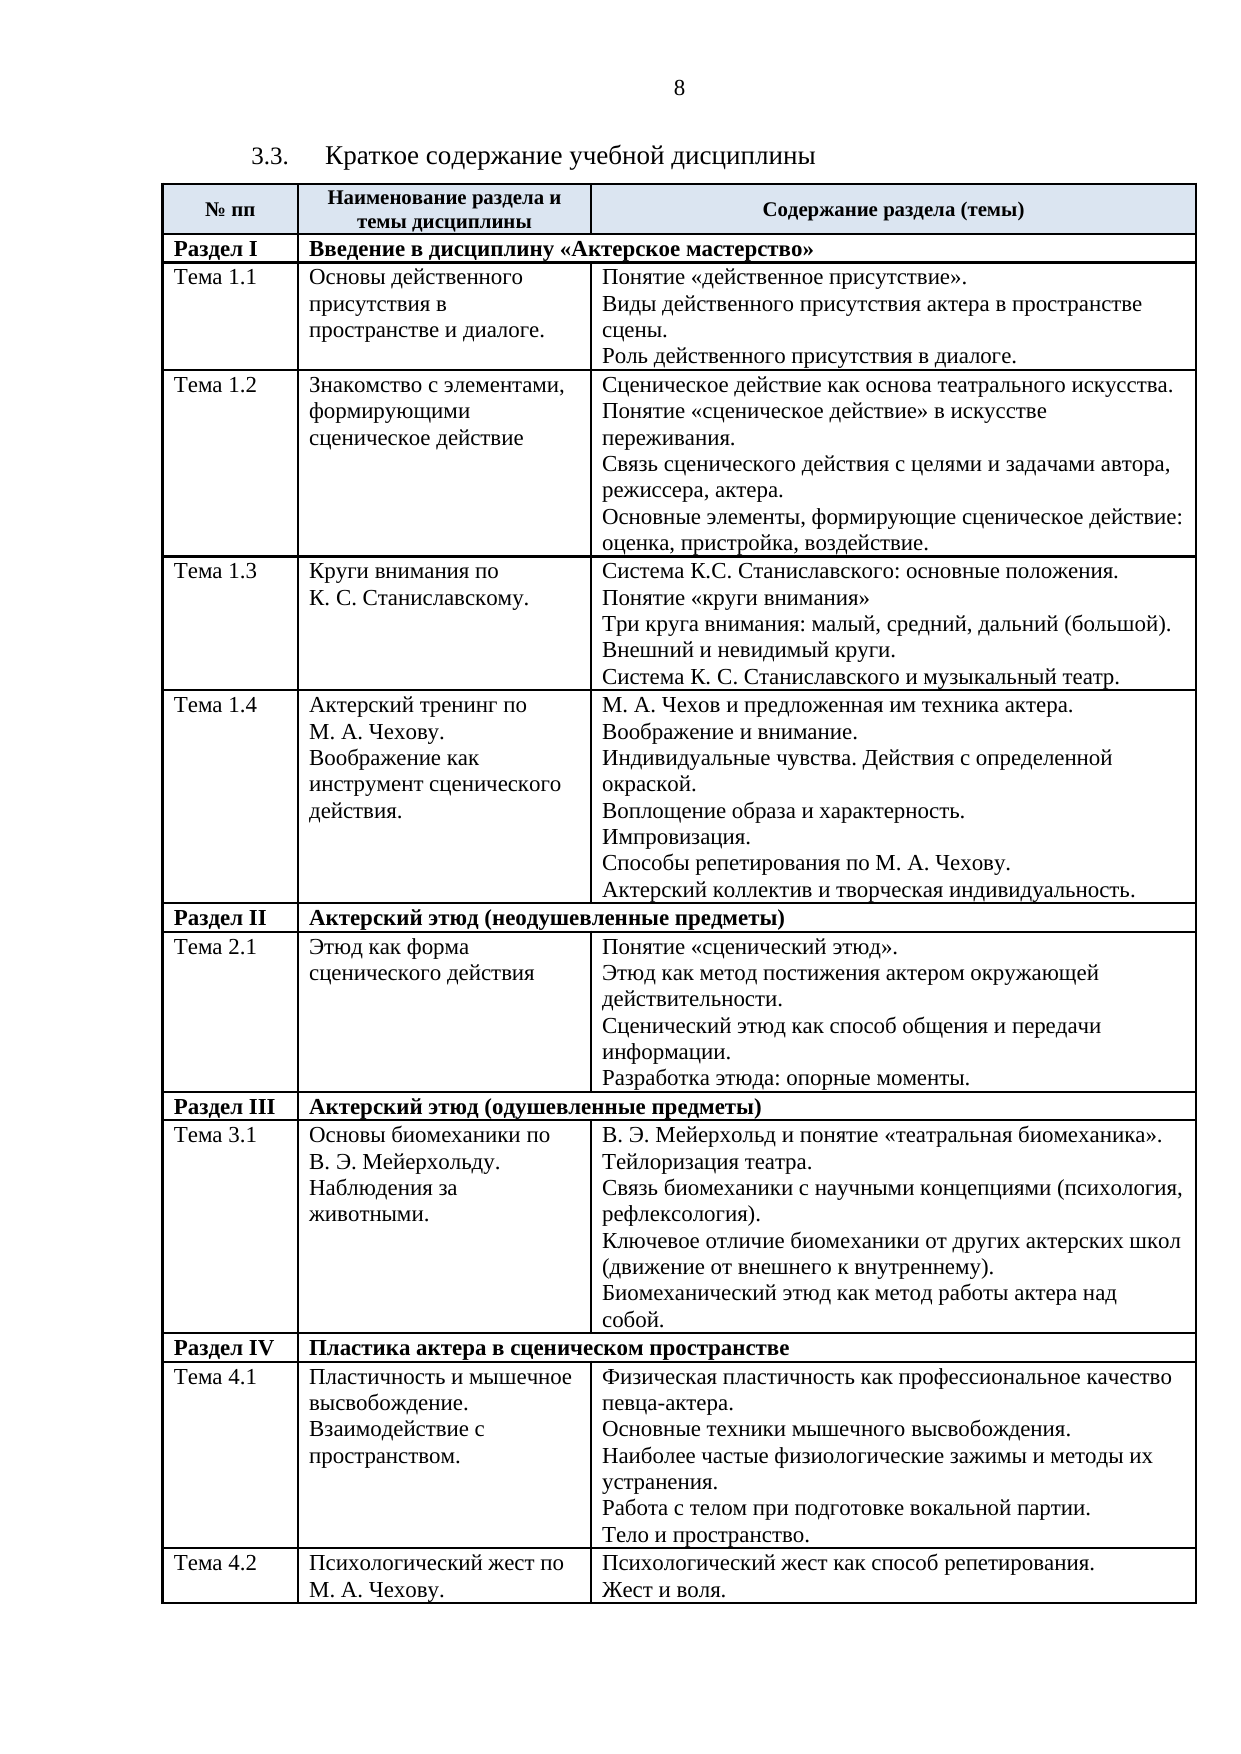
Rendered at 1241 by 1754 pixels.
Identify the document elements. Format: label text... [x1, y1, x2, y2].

table_cell Актерский этюд (неодушевленные предметы) [299, 904, 1195, 931]
table_cell Тема 1.2 [164, 371, 297, 555]
table_cell Тема 2.1 [164, 933, 297, 1091]
table_cell Тема 4.1 [164, 1363, 297, 1547]
table_cell Круги внимания по К. С. Станиславскому. [299, 558, 590, 689]
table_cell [592, 1549, 1195, 1602]
table_cell Раздел IV [164, 1334, 297, 1361]
table_cell Физическая пластичность как профессиональное качество певца-актера. Основные техники мышечного высвобождения. Наиболее частые физиологические зажимы и методы их устранения. Работа с телом при подготовке вокальной партии. Тело и пространство. [592, 1363, 1195, 1547]
table_cell Раздел I [164, 235, 297, 261]
table_cell В. Э. Мейерхольд и понятие «театральная биомеханика». Тейлоризация театра. Связь биомеханики с научными концепциями (психология, рефлексология). Ключевое отличие биомеханики от других актерских школ (движение от внешнего к внутреннему). Биомеханический этюд как метод работы актера над собой. [592, 1121, 1195, 1332]
table_cell Раздел III [164, 1093, 297, 1119]
table_cell Введение в дисциплину «Актерское мастерство» [299, 235, 1195, 261]
table_cell Этюд как форма сценического действия [299, 933, 590, 1091]
table_cell Понятие «сценический этюд». Этюд как метод постижения актером окружающей действительности. Сценический этюд как способ общения и передачи информации. Разработка этюда: опорные моменты. [592, 933, 1195, 1091]
table_header № пп [164, 185, 297, 233]
table_header Наименование раздела и темы дисциплины [299, 185, 590, 233]
table_cell Тема 3.1 [164, 1121, 297, 1332]
table_cell Тема 1.3 [164, 558, 297, 689]
table_cell Система К.C. Станиславского: основные положения. Понятие «круги внимания» Три круга внимания: малый, средний, дальний (большой). Внешний и невидимый круги. Система К. C. Станиславского и музыкальный театр. [592, 558, 1195, 689]
table_cell Основы биомеханики по В. Э. Мейерхольду. Наблюдения за животными. [299, 1121, 590, 1332]
table_cell Раздел II [164, 904, 297, 931]
table_cell Сценическое действие как основа театрального искусства. Понятие «сценическое действие» в искусстве переживания. Связь сценического действия с целями и задачами автора, режиссера, актера. Основные элементы, формирующие сценическое действие: оценка, пристройка, воздействие. [592, 371, 1195, 555]
table_cell Актерский тренинг по М. А. Чехову. Воображение как инструмент сценического действия. [299, 691, 590, 902]
subtitle Краткое содержание учебной дисциплины [251, 139, 1181, 170]
table_cell Тема 1.1 [164, 264, 297, 369]
table_cell Пластичность и мышечное высвобождение. Взаимодействие с пространством. [299, 1363, 590, 1547]
table_cell Тема 1.4 [164, 691, 297, 902]
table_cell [299, 1549, 590, 1602]
table_cell Основы действенного присутствия в пространстве и диалоге. [299, 264, 590, 369]
table_cell Понятие «действенное присутствие». Виды действенного присутствия актера в пространстве сцены. Роль действенного присутствия в диалоге. [592, 264, 1195, 369]
table_cell М. А. Чехов и предложенная им техника актера. Воображение и внимание. Индивидуальные чувства. Действия с определенной окраской. Воплощение образа и характерность. Импровизация. Способы репетирования по М. А. Чехову. Актерский коллектив и творческая индивидуальность. [592, 691, 1195, 902]
table_cell Знакомство с элементами, формирующими сценическое действие [299, 371, 590, 555]
table_cell Актерский этюд (одушевленные предметы) [299, 1093, 1195, 1119]
table_header Содержание раздела (темы) [592, 185, 1195, 233]
table_cell Пластика актера в сценическом пространстве [299, 1334, 1195, 1361]
table_cell Тема 4.2 [164, 1549, 297, 1602]
